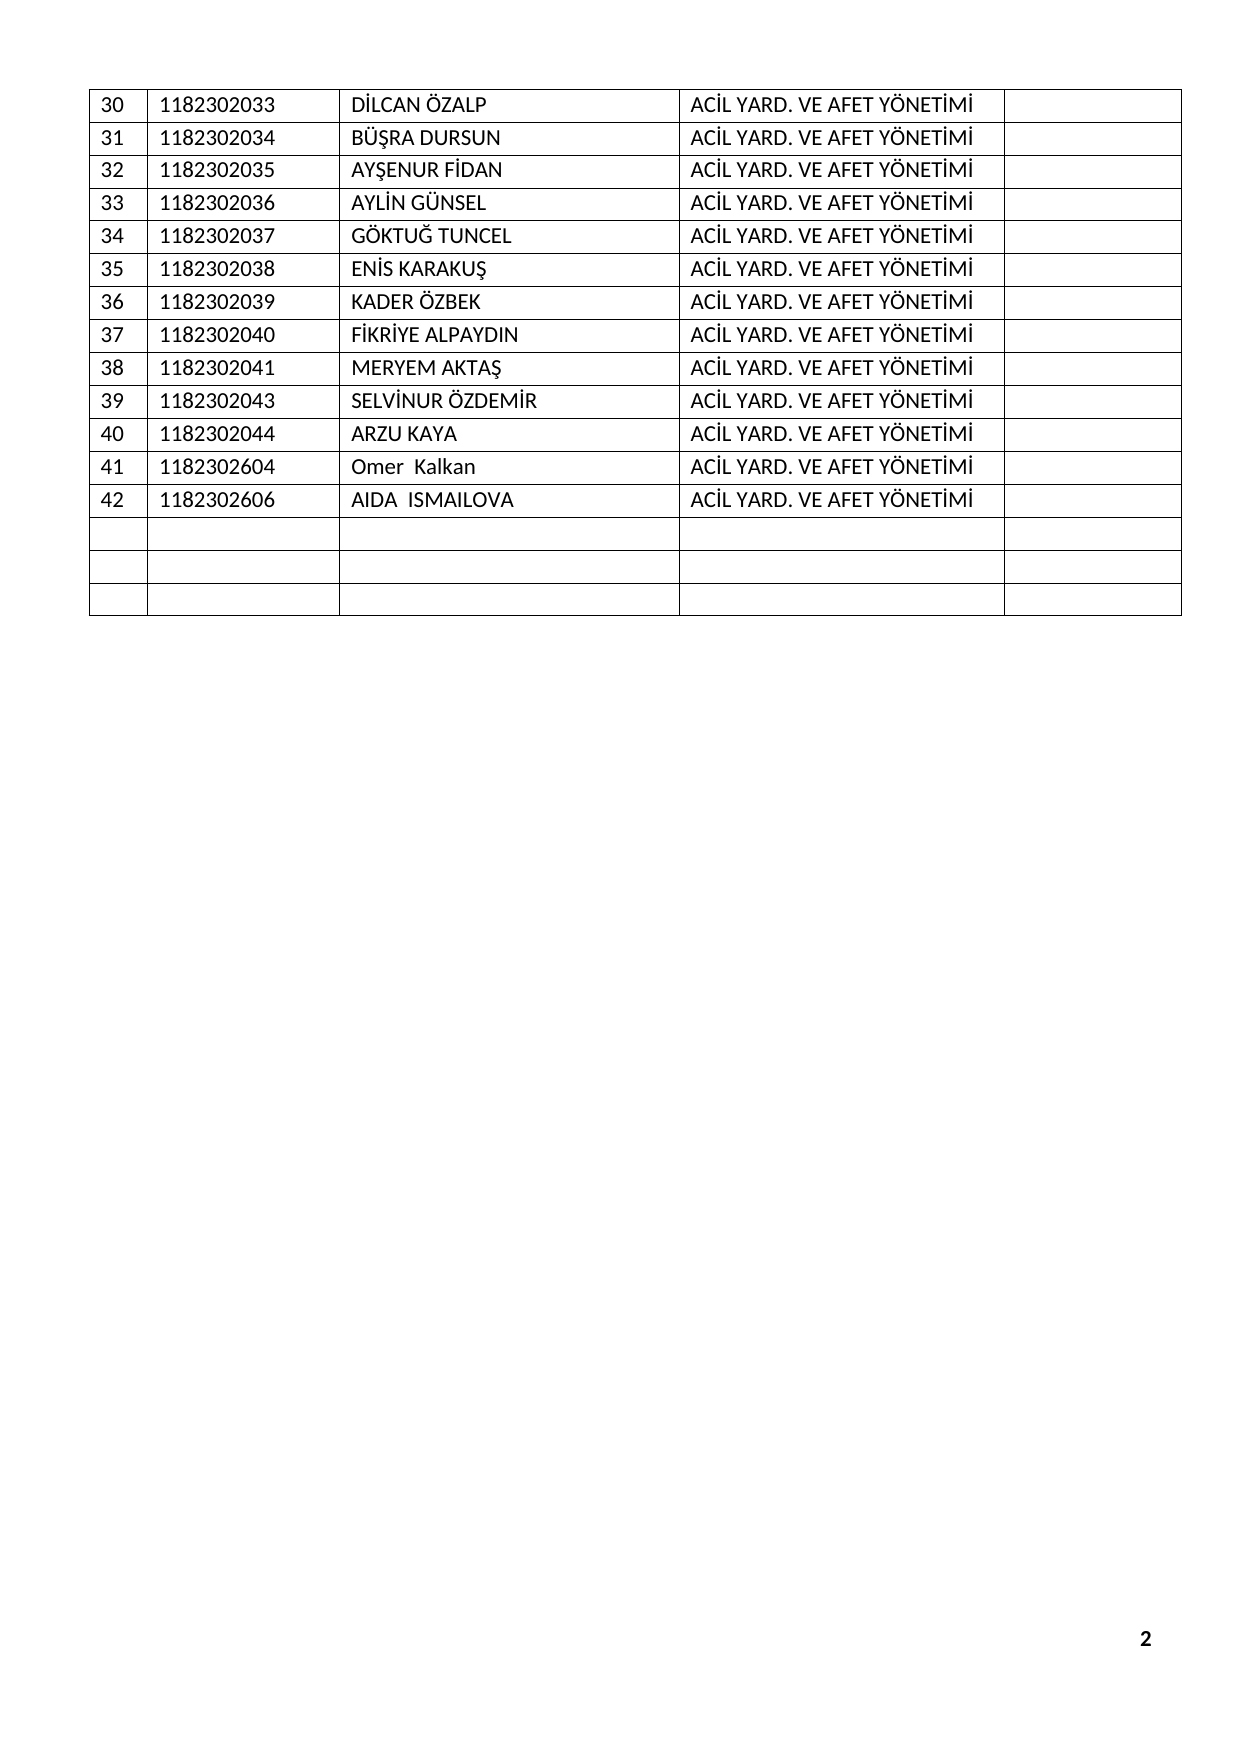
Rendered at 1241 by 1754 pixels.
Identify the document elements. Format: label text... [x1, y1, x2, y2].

table_cell 32 [90, 156, 147, 187]
table_cell [1005, 156, 1181, 187]
table_cell [1005, 518, 1181, 549]
table_cell ACİL YARD. VE AFET YÖNETİMİ [680, 189, 1004, 220]
table_cell [1005, 320, 1181, 352]
table_cell AIDA ISMAILOVA [340, 485, 679, 517]
table_cell 31 [90, 123, 147, 154]
table_cell [1005, 221, 1181, 253]
table_cell [1005, 551, 1181, 582]
table_cell [1005, 419, 1181, 451]
table_cell [1005, 189, 1181, 220]
table_cell ACİL YARD. VE AFET YÖNETİMİ [680, 320, 1004, 352]
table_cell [680, 123, 1004, 154]
table_cell 1182302037 [148, 221, 339, 253]
table_cell 1182302604 [148, 452, 339, 484]
table_cell 1182302041 [148, 353, 339, 385]
table_cell 1182302034 [148, 123, 339, 154]
table_cell 40 [90, 419, 147, 451]
table_cell [1005, 287, 1181, 319]
table_cell 1182302039 [148, 287, 339, 319]
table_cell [680, 90, 1004, 122]
table_cell [90, 551, 147, 582]
table_cell BÜŞRA DURSUN [340, 123, 679, 154]
table_cell 34 [90, 221, 147, 253]
table_cell 1182302033 [148, 90, 339, 122]
table_cell DİLCAN ÖZALP [340, 90, 679, 122]
table_cell 1182302606 [148, 485, 339, 517]
table_cell SELVİNUR ÖZDEMİR [340, 386, 679, 418]
table_cell [340, 551, 679, 582]
table_cell ACİL YARD. VE AFET YÖNETİMİ [680, 221, 1004, 253]
table_cell 33 [90, 189, 147, 220]
table_cell [90, 584, 147, 615]
table_cell AYLİN GÜNSEL [340, 189, 679, 220]
table_cell ARZU KAYA [340, 419, 679, 451]
table_cell [1005, 485, 1181, 517]
table_cell ACİL YARD. VE AFET YÖNETİMİ [680, 156, 1004, 187]
table_cell Omer Kalkan [340, 452, 679, 484]
table_cell 1182302044 [148, 419, 339, 451]
table_cell [1005, 90, 1181, 122]
table_cell 38 [90, 353, 147, 385]
table_cell [680, 518, 1004, 549]
table_cell 35 [90, 254, 147, 286]
table_cell ACİL YARD. VE AFET YÖNETİMİ [680, 419, 1004, 451]
table_cell ACİL YARD. VE AFET YÖNETİMİ [680, 254, 1004, 286]
table_cell 30 [90, 90, 147, 122]
table_cell [680, 551, 1004, 582]
table_cell [1005, 584, 1181, 615]
table_cell [1005, 386, 1181, 418]
table_cell [1005, 123, 1181, 154]
table_cell [1005, 353, 1181, 385]
table_cell 36 [90, 287, 147, 319]
table_cell 41 [90, 452, 147, 484]
table_cell [340, 584, 679, 615]
table_cell 39 [90, 386, 147, 418]
table_cell ACİL YARD. VE AFET YÖNETİMİ [680, 386, 1004, 418]
table_cell [1005, 452, 1181, 484]
table_cell [90, 518, 147, 549]
table_cell FİKRİYE ALPAYDIN [340, 320, 679, 352]
table_cell [680, 584, 1004, 615]
table_cell 42 [90, 485, 147, 517]
table_cell AYŞENUR FİDAN [340, 156, 679, 187]
table_cell 1182302040 [148, 320, 339, 352]
table_cell ACİL YARD. VE AFET YÖNETİMİ [680, 452, 1004, 484]
table_cell GÖKTUĞ TUNCEL [340, 221, 679, 253]
table_cell ENİS KARAKUŞ [340, 254, 679, 286]
table_cell [148, 584, 339, 615]
table_cell 37 [90, 320, 147, 352]
table_cell MERYEM AKTAŞ [340, 353, 679, 385]
table_cell ACİL YARD. VE AFET YÖNETİMİ [680, 287, 1004, 319]
table_cell 1182302043 [148, 386, 339, 418]
table_cell [148, 551, 339, 582]
table_cell [148, 518, 339, 549]
table_cell 1182302036 [148, 189, 339, 220]
table_cell 1182302038 [148, 254, 339, 286]
table_cell [1005, 254, 1181, 286]
table_cell 1182302035 [148, 156, 339, 187]
table_cell KADER ÖZBEK [340, 287, 679, 319]
table_cell ACİL YARD. VE AFET YÖNETİMİ [680, 485, 1004, 517]
table_cell [340, 518, 679, 549]
table_cell ACİL YARD. VE AFET YÖNETİMİ [680, 353, 1004, 385]
